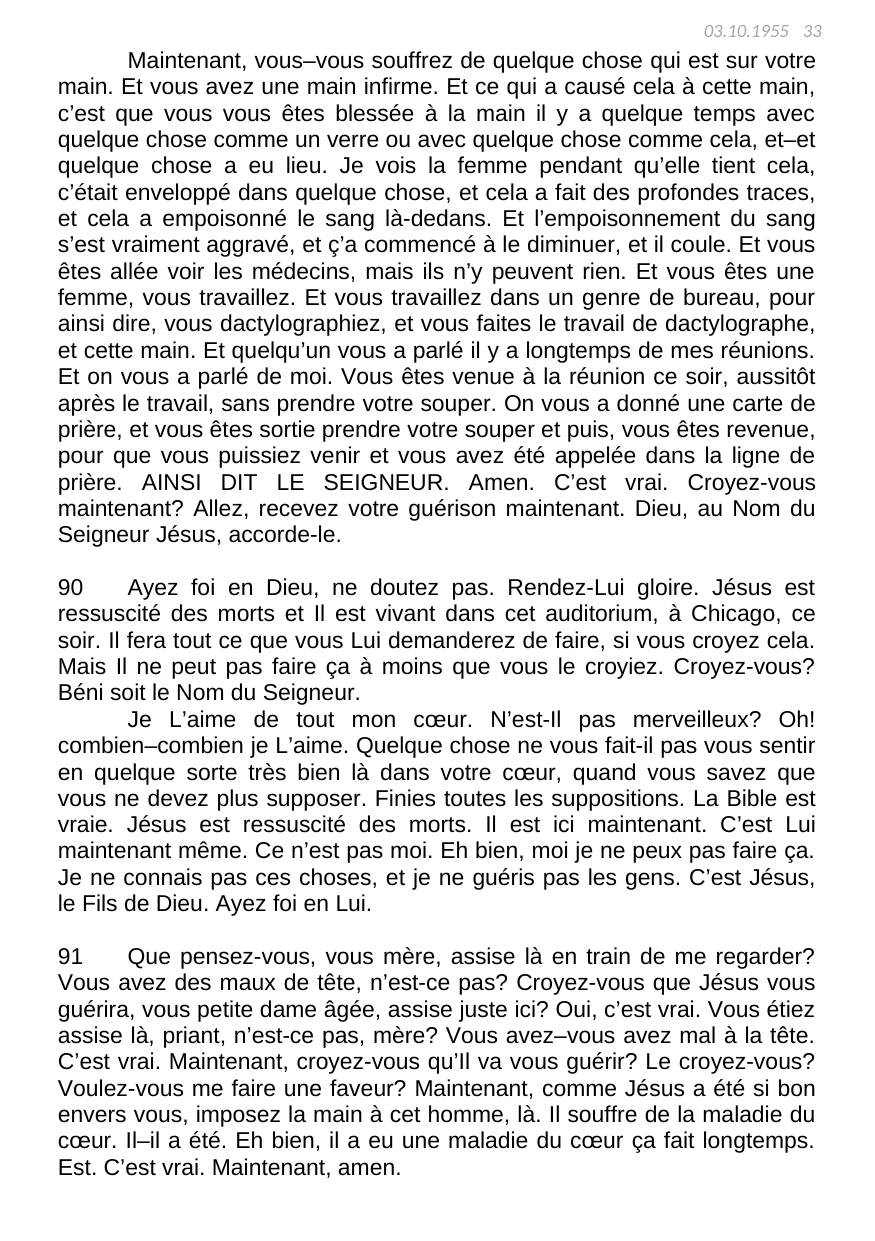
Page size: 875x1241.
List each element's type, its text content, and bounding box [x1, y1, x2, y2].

text 90 Ayez foi en Dieu, ne doutez pas. Rendez-Lui gloire. Jésus est ressuscité des morts et Il est vivant dans cet auditorium, à Chicago, ce soir. Il fera tout ce que vous Lui demanderez de faire, si vous croyez cela. Mais Il ne peut pas faire ça à moins que vous le croyiez. Croyez-vous? Béni soit le Nom du Seigneur. [58, 574, 816, 706]
text Maintenant, vous–vous souffrez de quelque chose qui est sur votre main. Et vous avez une main infirme. Et ce qui a causé cela à cette main, c’est que vous vous êtes blessée à la main il y a quelque temps avec quelque chose comme un verre ou avec quelque chose comme cela, et–et quelque chose a eu lieu. Je vois la femme pendant qu’elle tient cela, c’était enveloppé dans quelque chose, et cela a fait des profondes traces, et cela a empoisonné le sang là-dedans. Et l’empoisonnement du sang s’est vraiment aggravé, et ç’a commencé à le diminuer, et il coule. Et vous êtes allée voir les médecins, mais ils n’y peuvent rien. Et vous êtes une femme, vous travaillez. Et vous travaillez dans un genre de bureau, pour ainsi dire, vous dactylographiez, et vous faites le travail de dactylographe, et cette main. Et quelqu’un vous a parlé il y a longtemps de mes réunions. Et on vous a parlé de moi. Vous êtes venue à la réunion ce soir, aussitôt après le travail, sans prendre votre souper. On vous a donné une carte de prière, et vous êtes sortie prendre votre souper et puis, vous êtes revenue, pour que vous puissiez venir et vous avez été appelée dans la ligne de prière. AINSI DIT LE SEIGNEUR. Amen. C’est vrai. Croyez-vous maintenant? Allez, recevez votre guérison maintenant. Dieu, au Nom du Seigneur Jésus, accorde-le. [58, 47, 816, 548]
text 91 Que pensez-vous, vous mère, assise là en train de me regarder? Vous avez des maux de tête, n’est-ce pas? Croyez-vous que Jésus vous guérira, vous petite dame âgée, assise juste ici? Oui, c’est vrai. Vous étiez assise là, priant, n’est-ce pas, mère? Vous avez–vous avez mal à la tête. C’est vrai. Maintenant, croyez-vous qu’Il va vous guérir? Le croyez-vous? Voulez-vous me faire une faveur? Maintenant, comme Jésus a été si bon envers vous, imposez la main à cet homme, là. Il souffre de la maladie du cœur. Il–il a été. Eh bien, il a eu une maladie du cœur ça fait longtemps. Est. C’est vrai. Maintenant, amen. [58, 943, 816, 1180]
text Je L’aime de tout mon cœur. N’est-Il pas merveilleux? Oh! combien–combien je L’aime. Quelque chose ne vous fait-il pas vous sentir en quelque sorte très bien là dans votre cœur, quand vous savez que vous ne devez plus supposer. Finies toutes les suppositions. La Bible est vraie. Jésus est ressuscité des morts. Il est ici maintenant. C’est Lui maintenant même. Ce n’est pas moi. Eh bien, moi je ne peux pas faire ça. Je ne connais pas ces choses, et je ne guéris pas les gens. C’est Jésus, le Fils de Dieu. Ayez foi en Lui. [58, 706, 816, 917]
